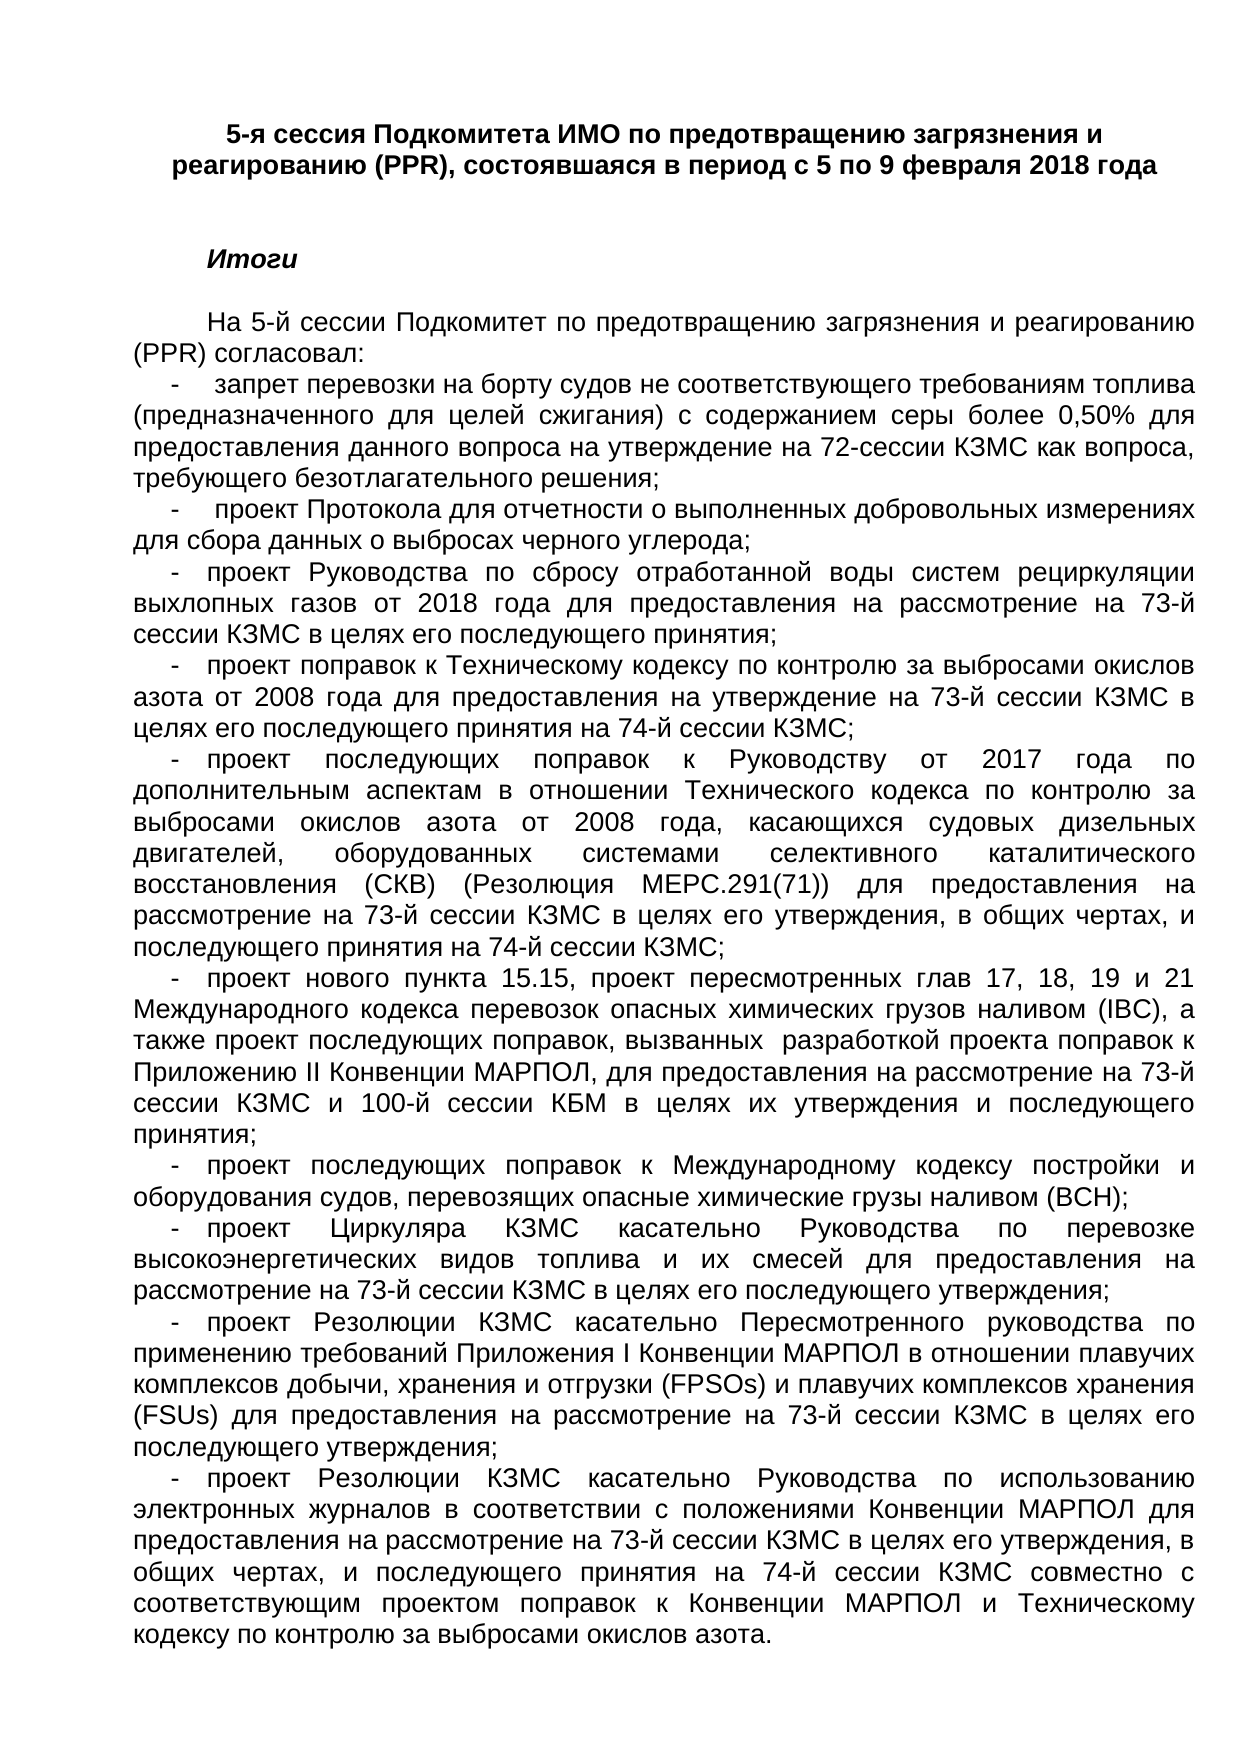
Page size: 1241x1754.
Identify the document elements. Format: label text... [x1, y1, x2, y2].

list проект нового пункта 15.15, проект пересмотренных глав 17, 18, 19 и 21 Международного кодекса перевозок опасных химических грузов наливом (IBC), а также проект последующих поправок, вызванных разработкой проекта поправок к Приложению II Конвенции МАРПОЛ, для предоставления на рассмотрение на 73-й сессии КЗМС и 100-й сессии КБМ в целях их утверждения и последующего принятия; [133, 962, 1196, 1149]
list проект Резолюции КЗМС касательно Пересмотренного руководства по применению требований Приложения I Конвенции МАРПОЛ в отношении плавучих комплексов добычи, хранения и отгрузки (FPSOs) и плавучих комплексов хранения (FSUs) для предоставления на рассмотрение на 73-й сессии КЗМС в целях его последующего утверждения; [133, 1306, 1196, 1462]
text 5-я сессия Подкомитета ИМО по предотвращению загрязнения и реагированию (PPR), состоявшаяся в период с 5 по 9 февраля 2018 года [133, 118, 1196, 181]
text Итоги [133, 243, 1196, 274]
list проект последующих поправок к Международному кодексу постройки и оборудования судов, перевозящих опасные химические грузы наливом (BCH); [133, 1149, 1196, 1212]
list запрет перевозки на борту судов не соответствующего требованиям топлива (предназначенного для целей сжигания) с содержанием серы более 0,50% для предоставления данного вопроса на утверждение на 72-сессии КЗМС как вопроса, требующего безотлагательного решения; [133, 368, 1196, 493]
list проект Резолюции КЗМС касательно Руководства по использованию электронных журналов в соответствии с положениями Конвенции МАРПОЛ для предоставления на рассмотрение на 73-й сессии КЗМС в целях его утверждения, в общих чертах, и последующего принятия на 74-й сессии КЗМС совместно с соответствующим проектом поправок к Конвенции МАРПОЛ и Техническому кодексу по контролю за выбросами окислов азота. [133, 1462, 1196, 1649]
list проект Протокола для отчетности о выполненных добровольных измерениях для сбора данных о выбросах черного углерода; [133, 493, 1196, 556]
text На 5-й сессии Подкомитет по предотвращению загрязнения и реагированию (PPR) согласовал: [133, 306, 1196, 368]
list проект поправок к Техническому кодексу по контролю за выбросами окислов азота от 2008 года для предоставления на утверждение на 73-й сессии КЗМС в целях его последующего принятия на 74-й сессии КЗМС; [133, 649, 1196, 743]
list проект Руководства по сбросу отработанной воды систем рециркуляции выхлопных газов от 2018 года для предоставления на рассмотрение на 73-й сессии КЗМС в целях его последующего принятия; [133, 556, 1196, 649]
list проект Циркуляра КЗМС касательно Руководства по перевозке высокоэнергетических видов топлива и их смесей для предоставления на рассмотрение на 73-й сессии КЗМС в целях его последующего утверждения; [133, 1212, 1196, 1306]
list проект последующих поправок к Руководству от 2017 года по дополнительным аспектам в отношении Технического кодекса по контролю за выбросами окислов азота от 2008 года, касающихся судовых дизельных двигателей, оборудованных системами селективного каталитического восстановления (СКВ) (Резолюция MEPC.291(71)) для предоставления на рассмотрение на 73-й сессии КЗМС в целях его утверждения, в общих чертах, и последующего принятия на 74-й сессии КЗМС; [133, 743, 1196, 962]
